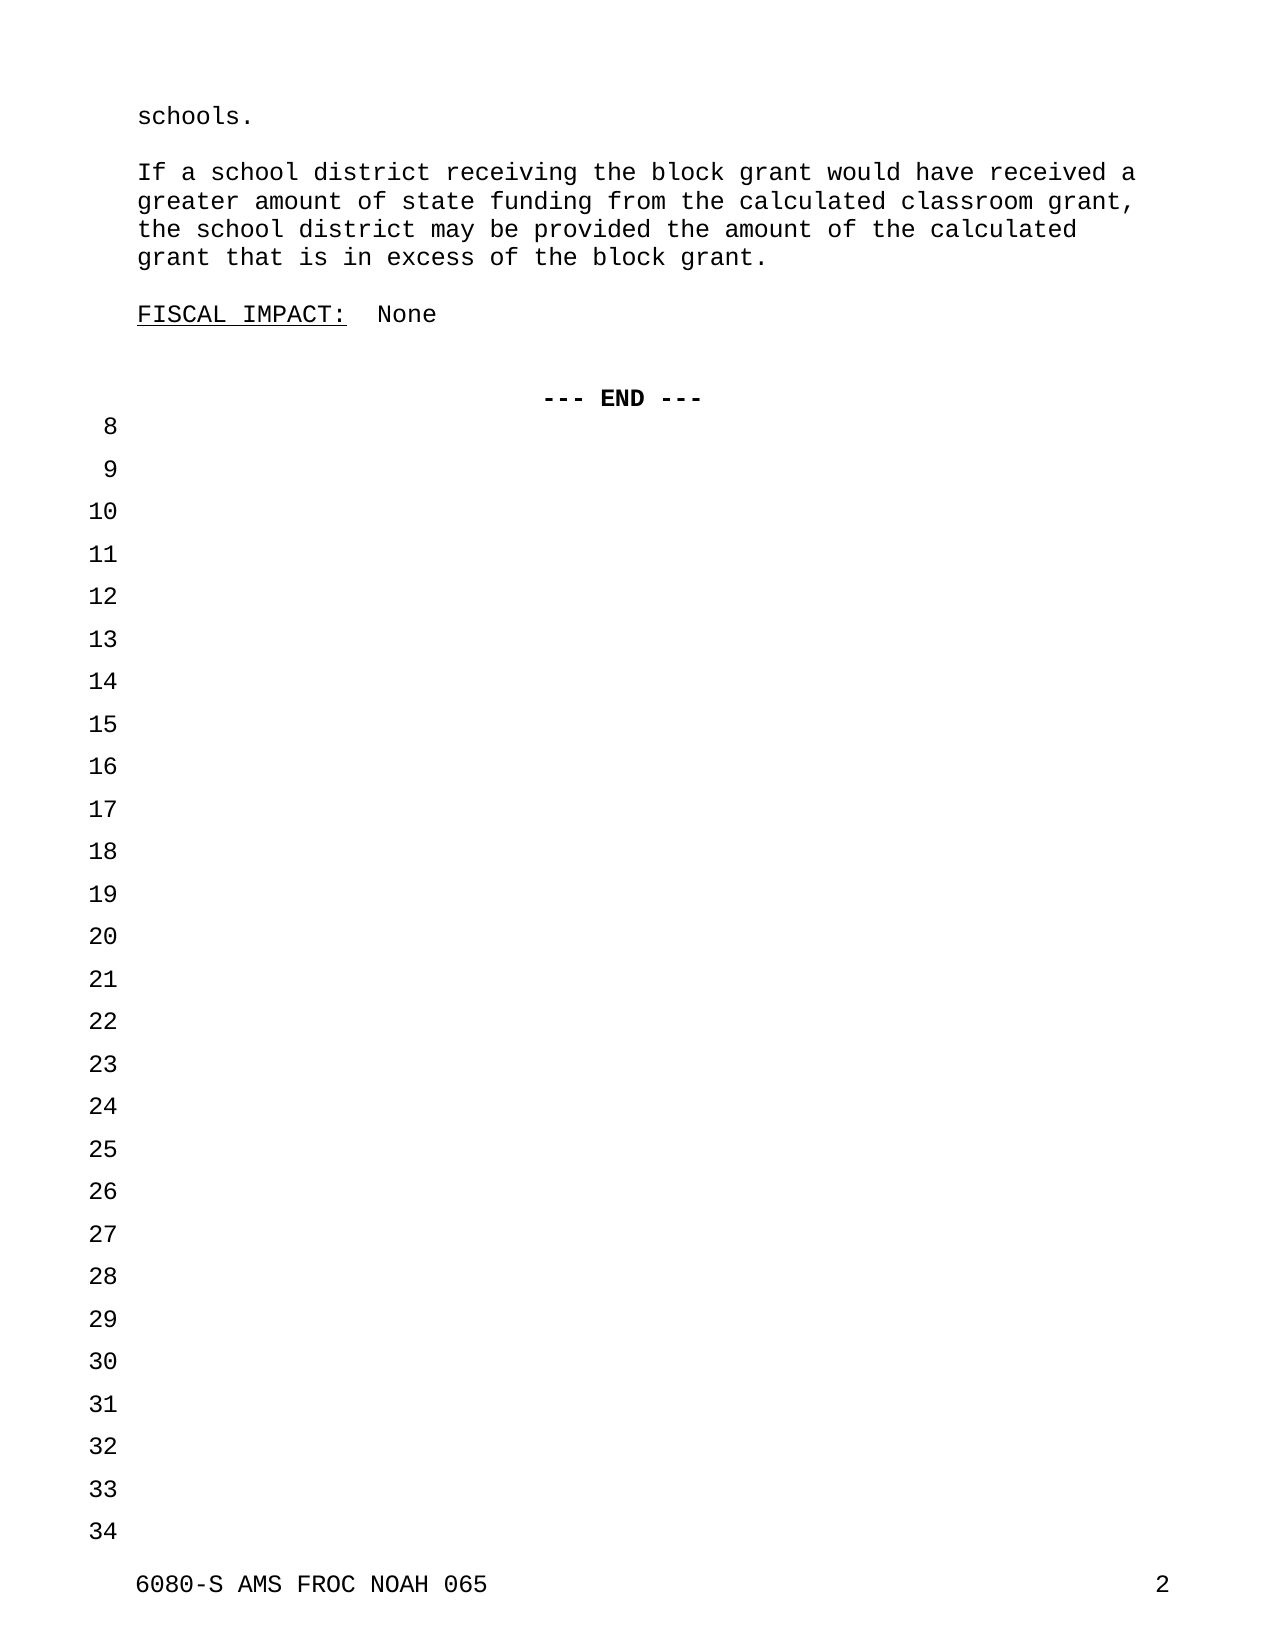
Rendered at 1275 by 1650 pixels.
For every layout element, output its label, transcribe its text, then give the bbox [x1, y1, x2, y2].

text --- END --- [75, 372, 1170, 415]
